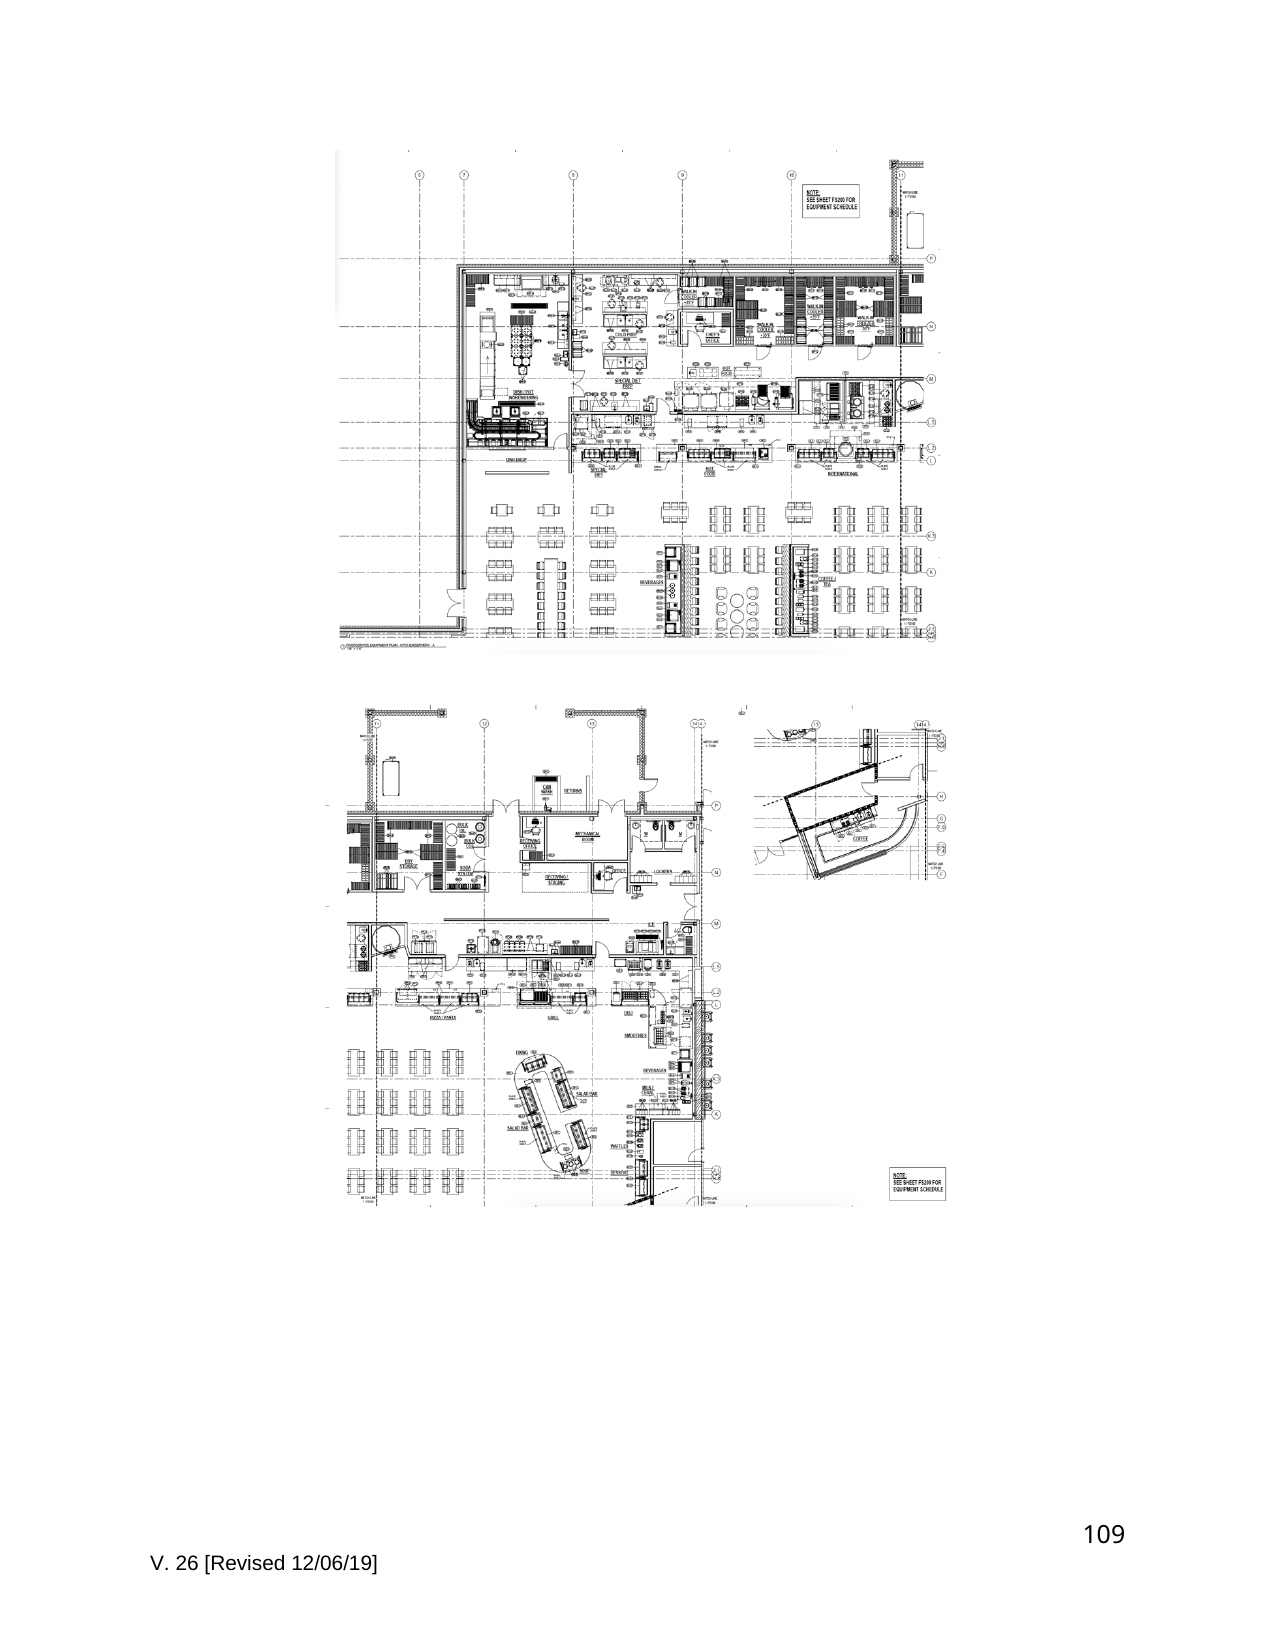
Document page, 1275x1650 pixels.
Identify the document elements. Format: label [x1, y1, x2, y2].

picture [335, 150, 940, 654]
picture [325, 705, 950, 1207]
